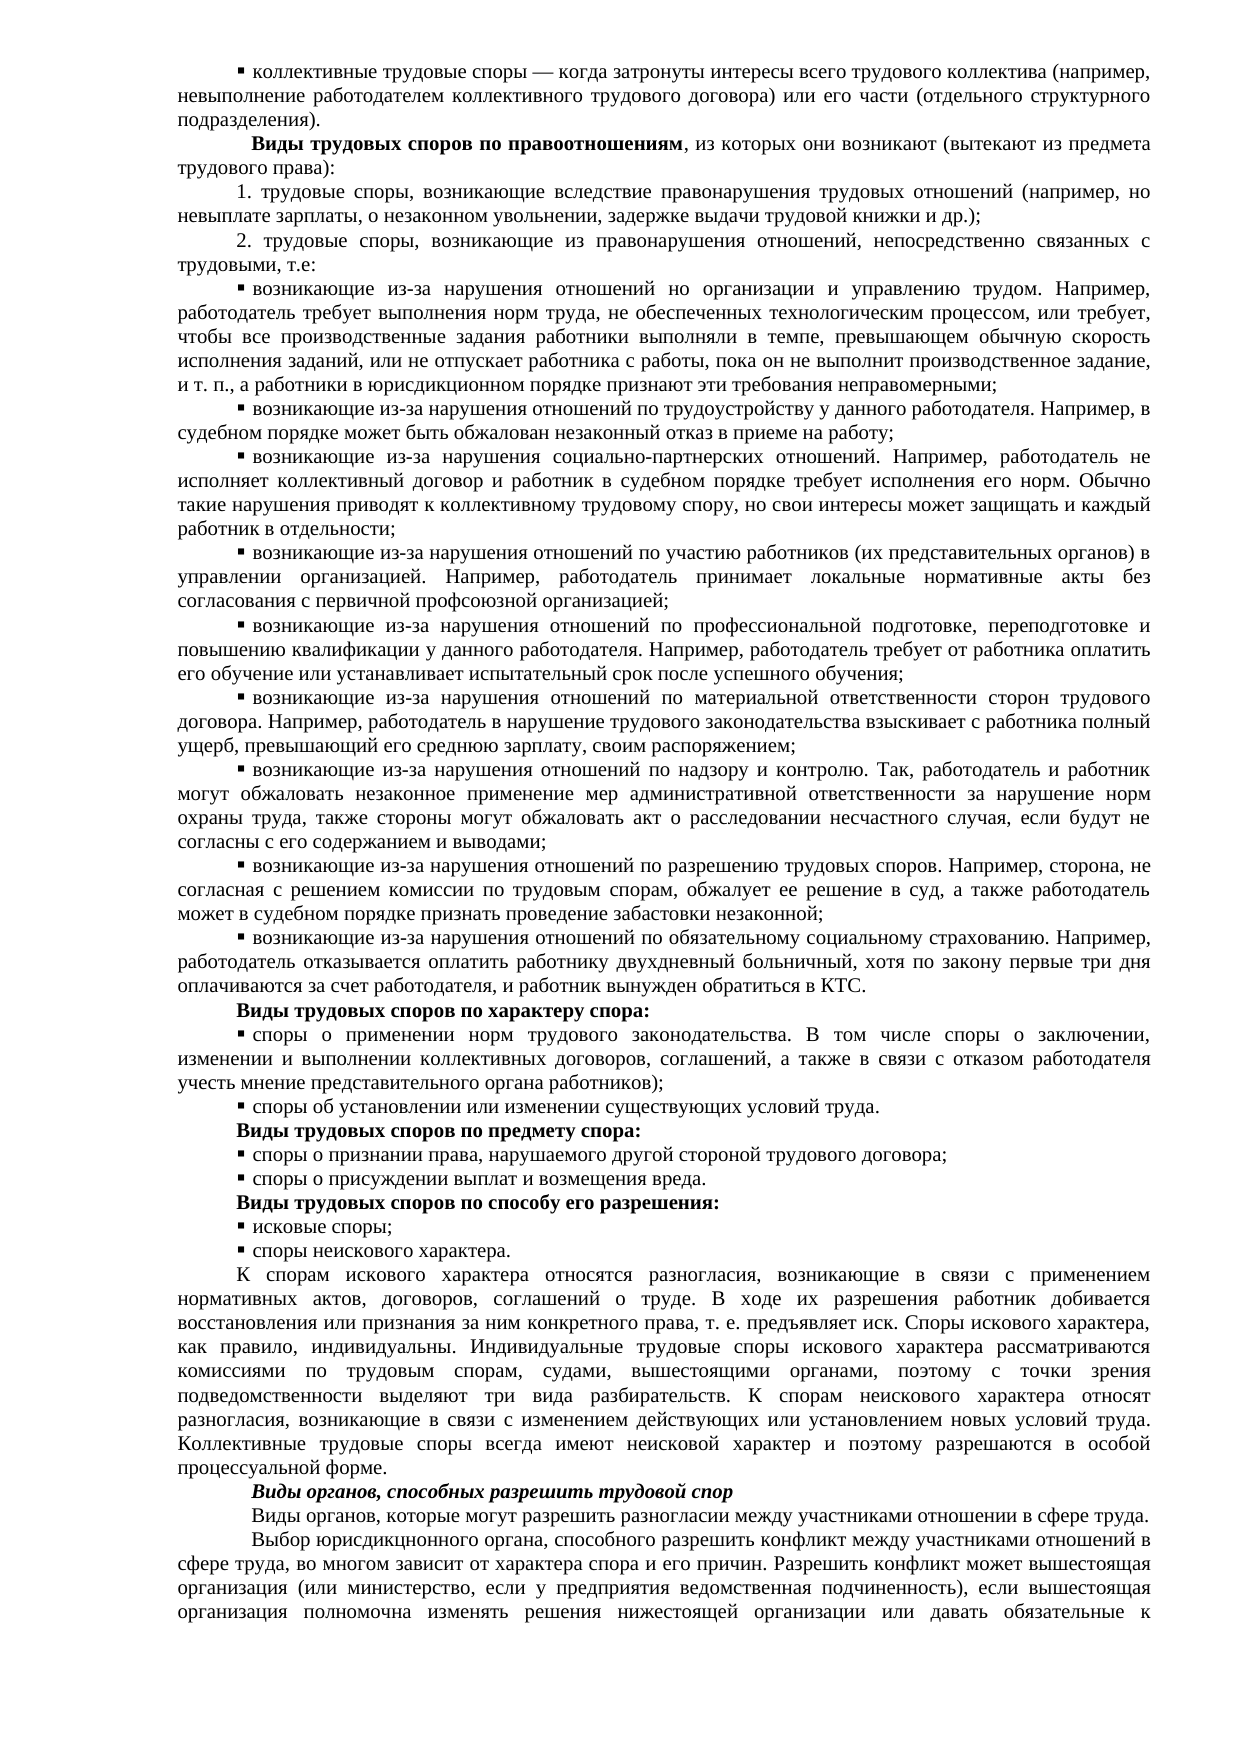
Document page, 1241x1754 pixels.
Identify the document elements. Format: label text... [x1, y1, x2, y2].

text 1. трудовые споры, возникающие вследствие правонарушения трудовых отношений (например, но невыплате зарплаты, о незаконном увольнении, задержке выдачи трудовой книжки и др.); [177, 179, 1152, 227]
text 2. трудовые споры, возникающие из правонарушения отношений, непосредственно связанных с трудовыми, т.е: [177, 227, 1152, 276]
list возникающие из-за нарушения отношений по участию работников (их представительных органов) в управлении организацией. Например, работодатель принимает локальные нормативные акты без согласования с первичной профсоюзной организацией; [177, 540, 1152, 612]
list возникающие из-за нарушения отношений по материальной ответственности сторон трудового договора. Например, работодатель в нарушение трудового законодательства взыскивает с работника полный ущерб, превышающий его среднюю зарплату, своим распоряжением; [177, 685, 1152, 757]
text Виды трудовых споров по правоотношениям, из которых они возникают (вытекают из предмета трудового права): [177, 131, 1152, 179]
list споры о присуждении выплат и возмещения вреда. [177, 1166, 1152, 1190]
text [177, 1527, 1152, 1623]
text Виды органов, способных разрешить трудовой спор [177, 1479, 1152, 1503]
list возникающие из-за нарушения отношений но организации и управлению трудом. Например, работодатель требует выполнения норм труда, не обеспеченных технологическим процессом, или требует, чтобы все производственные задания работники выполняли в темпе, превышающем обычную скорость исполнения заданий, или не отпускает работника с работы, пока он не выполнит производственное задание, и т. п., а работники в юрисдикционном порядке признают эти требования неправомерными; [177, 276, 1152, 396]
text Виды органов, которые могут разрешить разногласии между участниками отношении в сфере труда. [177, 1503, 1152, 1527]
list споры о применении норм трудового законодательства. В том числе споры о заключении, изменении и выполнении коллективных договоров, соглашений, а также в связи с отказом работодателя учесть мнение представительного органа работников); [177, 1022, 1152, 1094]
list возникающие из-за нарушения отношений по профессиональной подготовке, переподготовке и повышению квалификации у данного работодателя. Например, работодатель требует от работника оплатить его обучение или устанавливает испытательный срок после успешного обучения; [177, 612, 1152, 685]
text Виды трудовых споров по предмету спора: [177, 1118, 1152, 1142]
list исковые споры; [177, 1214, 1152, 1238]
text К спорам искового характера относятся разногласия, возникающие в связи с применением нормативных актов, договоров, соглашений о труде. В ходе их разрешения работник добивается восстановления или признания за ним конкретного права, т. е. предъявляет иск. Споры искового характера, как правило, индивидуальны. Индивидуальные трудовые споры искового характера рассматриваются комиссиями по трудовым спорам, судами, вышестоящими органами, поэтому с точки зрения подведомственности выделяют три вида разбирательств. К спорам неискового характера относят разногласия, возникающие в связи с изменением действующих или установлением новых условий труда. Коллективные трудовые споры всегда имеют неисковой характер и поэтому разрешаются в особой процессуальной форме. [177, 1262, 1152, 1479]
list возникающие из-за нарушения отношений по трудоустройству у данного работодателя. Например, в судебном порядке может быть обжалован незаконный отказ в приеме на работу; [177, 396, 1152, 444]
text Виды трудовых споров по способу его разрешения: [177, 1190, 1152, 1214]
list споры неискового характера. [177, 1238, 1152, 1262]
list возникающие из-за нарушения отношений по обязательному социальному страхованию. Например, работодатель отказывается оплатить работнику двухдневный больничный, хотя по закону первые три дня оплачиваются за счет работодателя, и работник вынужден обратиться в КТС. [177, 925, 1152, 997]
list возникающие из-за нарушения отношений по надзору и контролю. Так, работодатель и работник могут обжаловать незаконное применение мер административной ответственности за нарушение норм охраны труда, также стороны могут обжаловать акт о расследовании несчастного случая, если будут не согласны с его содержанием и выводами; [177, 757, 1152, 853]
text Виды трудовых споров по характеру спора: [177, 997, 1152, 1022]
list возникающие из-за нарушения отношений по разрешению трудовых споров. Например, сторона, не согласная с решением комиссии по трудовым спорам, обжалует ее решение в суд, а также работодатель может в судебном порядке признать проведение забастовки незаконной; [177, 853, 1152, 925]
list коллективные трудовые споры — когда затронуты интересы всего трудового коллектива (например, невыполнение работодателем коллективного трудового договора) или его части (отдельного структурного подразделения). [177, 59, 1152, 131]
list споры о признании права, нарушаемого другой стороной трудового договора; [177, 1142, 1152, 1166]
list споры об установлении или изменении существующих условий труда. [177, 1094, 1152, 1118]
list возникающие из-за нарушения социально-партнерских отношений. Например, работодатель не исполняет коллективный договор и работник в судебном порядке требует исполнения его норм. Обычно такие нарушения приводят к коллективному трудовому спору, но свои интересы может защищать и каждый работник в отдельности; [177, 444, 1152, 540]
